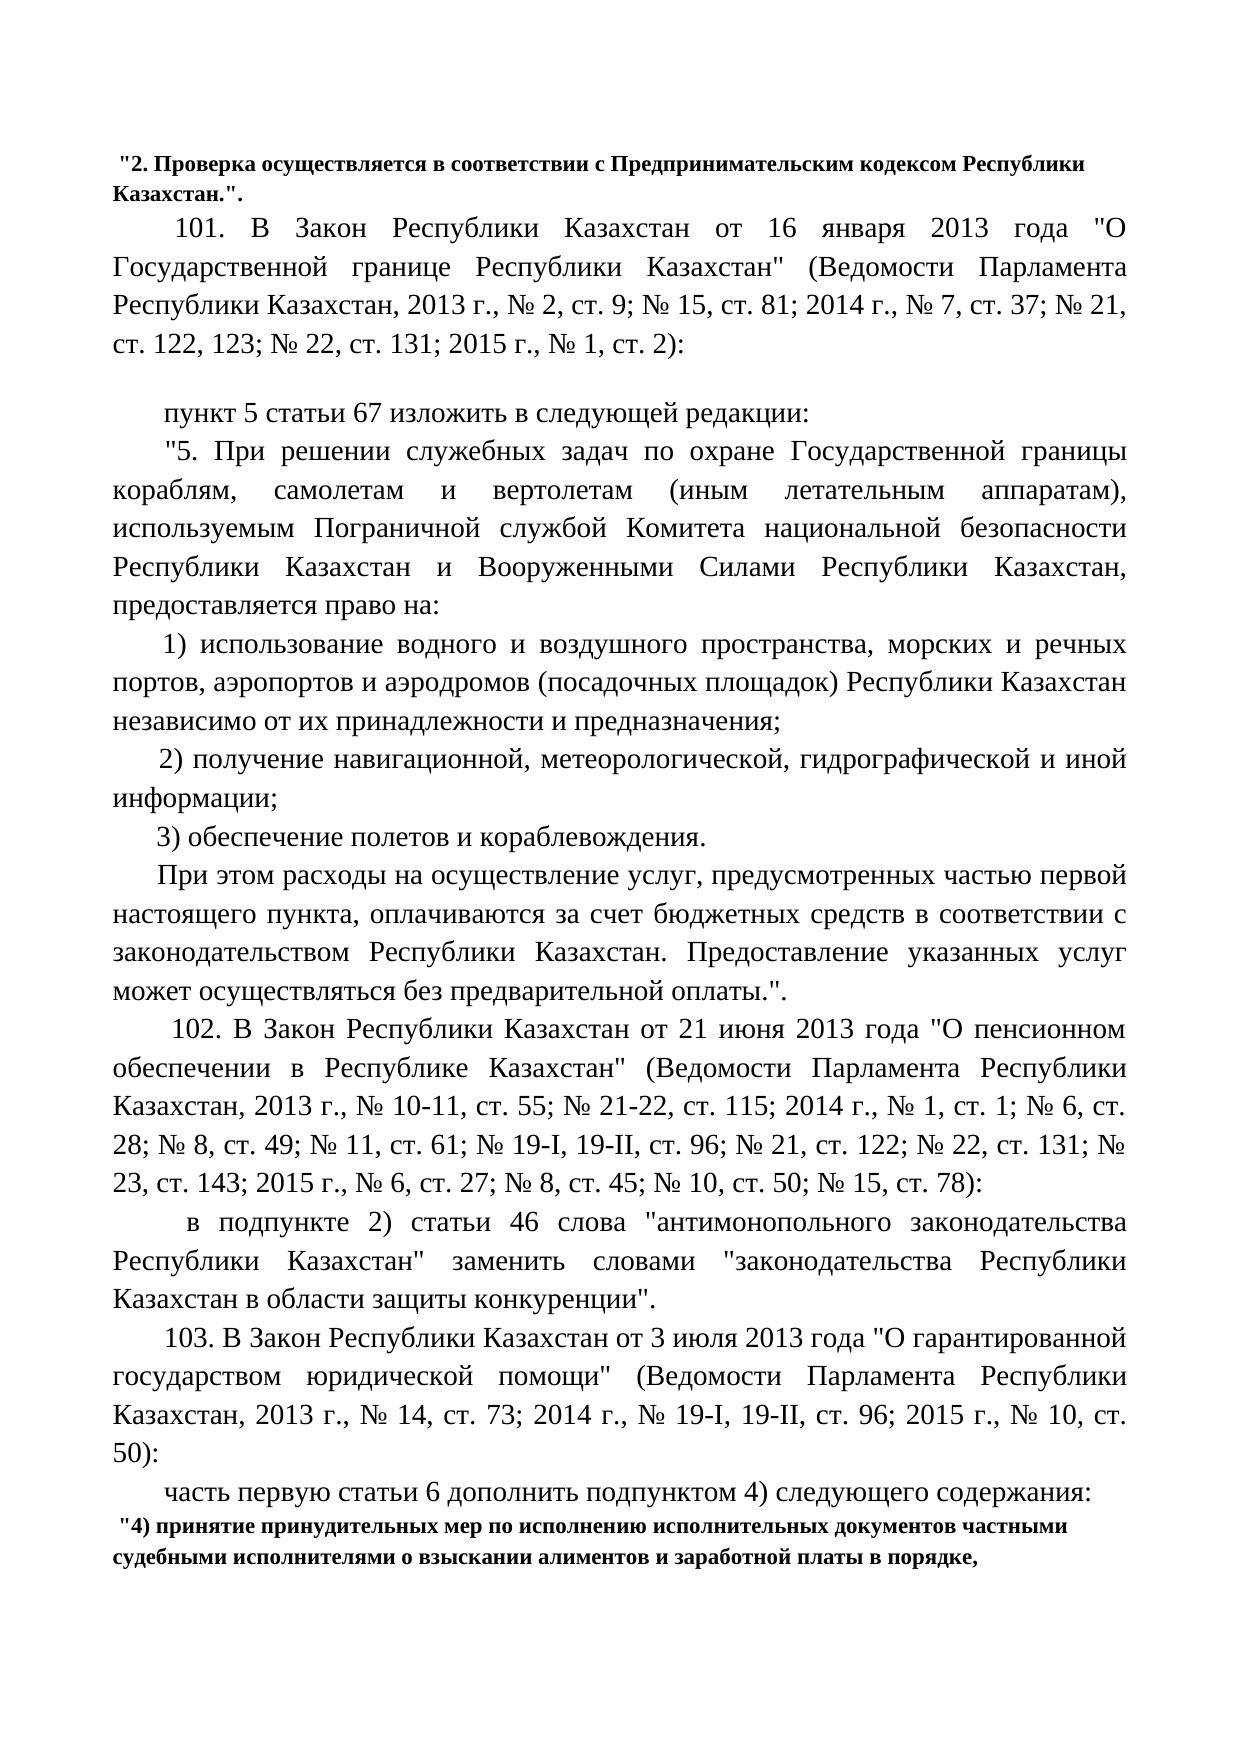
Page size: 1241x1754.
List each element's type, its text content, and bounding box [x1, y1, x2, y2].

text "2. Проверка осуществляется в соответствии с Предпринимательским кодексом Республики Казахстан.". [112, 150, 1128, 207]
text При этом расходы на осуществление услуг, предусмотренных частью первой настоящего пункта, оплачиваются за счет бюджетных средств в соответствии с законодательством Республики Казахстан. Предоставление указанных услуг может осуществляться без предварительной оплаты.". [112, 857, 1128, 1006]
text "5. При решении служебных задач по охране Государственной границы кораблям, самолетам и вертолетам (иным летательным аппаратам), используемым Пограничной службой Комитета национальной безопасности Республики Казахстан и Вооруженными Силами Республики Казахстан, предоставляется право на: [112, 433, 1128, 621]
text 103. В Закон Республики Казахстан от 3 июля 2013 года "О гарантированной государством юридической помощи" (Ведомости Парламента Республики Казахстан, 2013 г., № 14, ст. 73; 2014 г., № 19-I, 19-II, ст. 96; 2015 г., № 10, ст. 50): [112, 1320, 1128, 1469]
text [112, 1512, 1128, 1569]
text часть первую статьи 6 дополнить подпунктом 4) следующего содержания: [112, 1474, 1128, 1507]
text 2) получение навигационной, метеорологической, гидрографической и иной информации; [112, 742, 1128, 814]
text 102. В Закон Республики Казахстан от 21 июня 2013 года "О пенсионном обеспечении в Республике Казахстан" (Ведомости Парламента Республики Казахстан, 2013 г., № 10-11, ст. 55; № 21-22, ст. 115; 2014 г., № 1, ст. 1; № 6, ст. 28; № 8, ст. 49; № 11, ст. 61; № 19-I, 19-II, ст. 96; № 21, ст. 122; № 22, ст. 131; № 23, ст. 143; 2015 г., № 6, ст. 27; № 8, ст. 45; № 10, ст. 50; № 15, ст. 78): [112, 1011, 1128, 1199]
text пункт 5 статьи 67 изложить в следующей редакции: [112, 395, 1128, 428]
text 3) обеспечение полетов и кораблевождения. [112, 819, 1128, 852]
text 101. В Закон Республики Казахстан от 16 января 2013 года "О Государственной границе Республики Казахстан" (Ведомости Парламента Республики Казахстан, 2013 г., № 2, ст. 9; № 15, ст. 81; 2014 г., № 7, ст. 37; № 21, ст. 122, 123; № 22, ст. 131; 2015 г., № 1, ст. 2): [112, 210, 1128, 359]
text 1) использование водного и воздушного пространства, морских и речных портов, аэропортов и аэродромов (посадочных площадок) Республики Казахстан независимо от их принадлежности и предназначения; [112, 626, 1128, 737]
text в подпункте 2) статьи 46 слова "антимонопольного законодательства Республики Казахстан" заменить словами "законодательства Республики Казахстан в области защиты конкуренции". [112, 1204, 1128, 1315]
